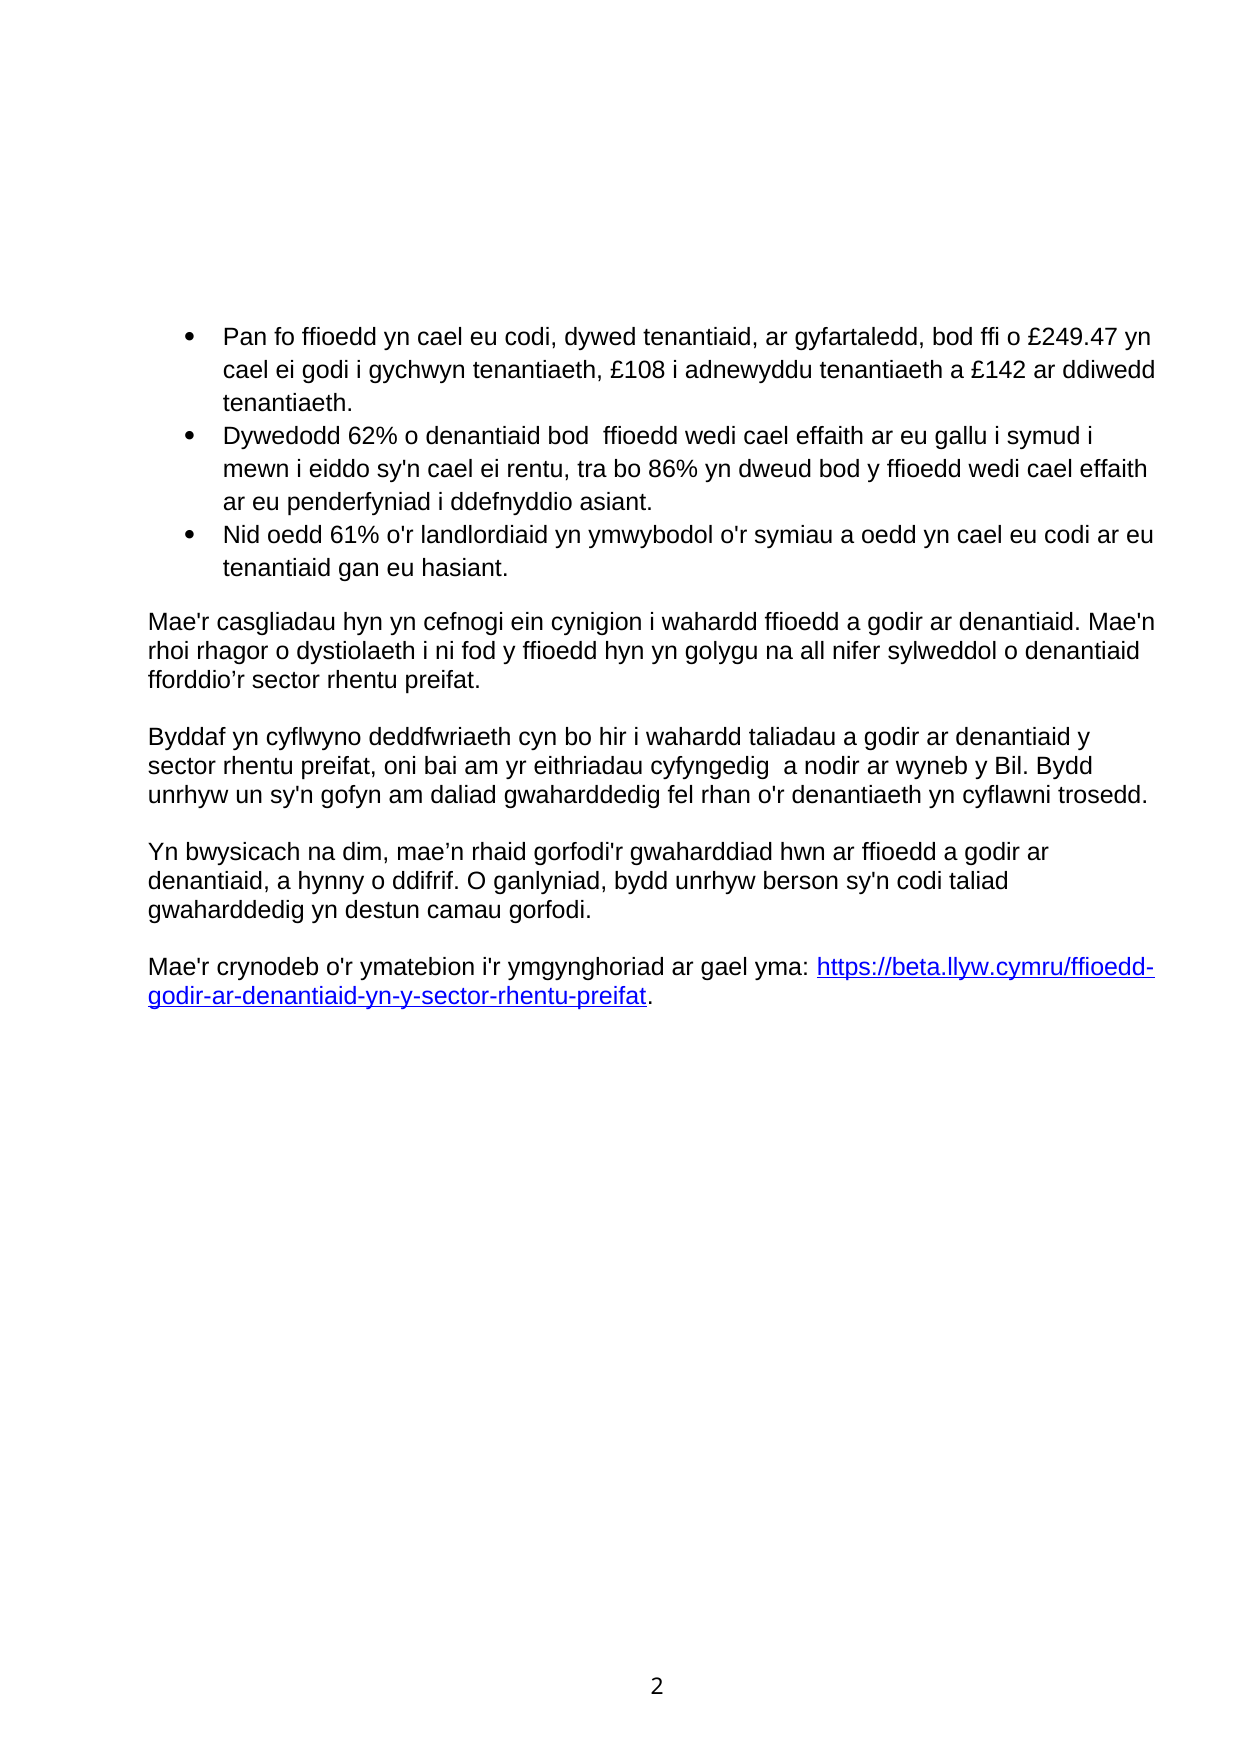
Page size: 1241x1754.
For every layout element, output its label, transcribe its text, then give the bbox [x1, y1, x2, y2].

list Dywedodd 62% o denantiaid bod ffioedd wedi cael effaith ar eu gallu i symud i mewn i eiddo sy'n cael ei rentu, tra bo 86% yn dweud bod y ffioedd wedi cael effaith ar eu penderfyniad i ddefnyddio asiant. [185, 421, 1166, 516]
text Yn bwysicach na dim, mae’n rhaid gorfodi'r gwaharddiad hwn ar ffioedd a godir ar denantiaid, a hynny o ddifrif. O ganlyniad, bydd unrhyw berson sy'n codi taliad gwaharddedig yn destun camau gorfodi. [148, 837, 1166, 923]
list Nid oedd 61% o'r landlordiaid yn ymwybodol o'r symiau a oedd yn cael eu codi ar eu tenantiaid gan eu hasiant. [185, 520, 1166, 582]
text Byddaf yn cyflwyno deddfwriaeth cyn bo hir i wahardd taliadau a godir ar denantiaid y sector rhentu preifat, oni bai am yr eithriadau cyfyngedig a nodir ar wyneb y Bil. Bydd unrhyw un sy'n gofyn am daliad gwaharddedig fel rhan o'r denantiaeth yn cyflawni trosedd. [148, 722, 1166, 808]
text Mae'r crynodeb o'r ymatebion i'r ymgynghoriad ar gael yma: https://beta.llyw.cymru/ffioedd-godir-ar-denantiaid-yn-y-sector-rhentu-preifat. [148, 952, 1166, 1010]
list Pan fo ffioedd yn cael eu codi, dywed tenantiaid, ar gyfartaledd, bod ffi o £249.47 yn cael ei godi i gychwyn tenantiaeth, £108 i adnewyddu tenantiaeth a £142 ar ddiwedd tenantiaeth. [185, 322, 1166, 417]
text Mae'r casgliadau hyn yn cefnogi ein cynigion i wahardd ffioedd a godir ar denantiaid. Mae'n rhoi rhagor o dystiolaeth i ni fod y ffioedd hyn yn golygu na all nifer sylweddol o denantiaid fforddio’r sector rhentu preifat. [148, 607, 1166, 693]
